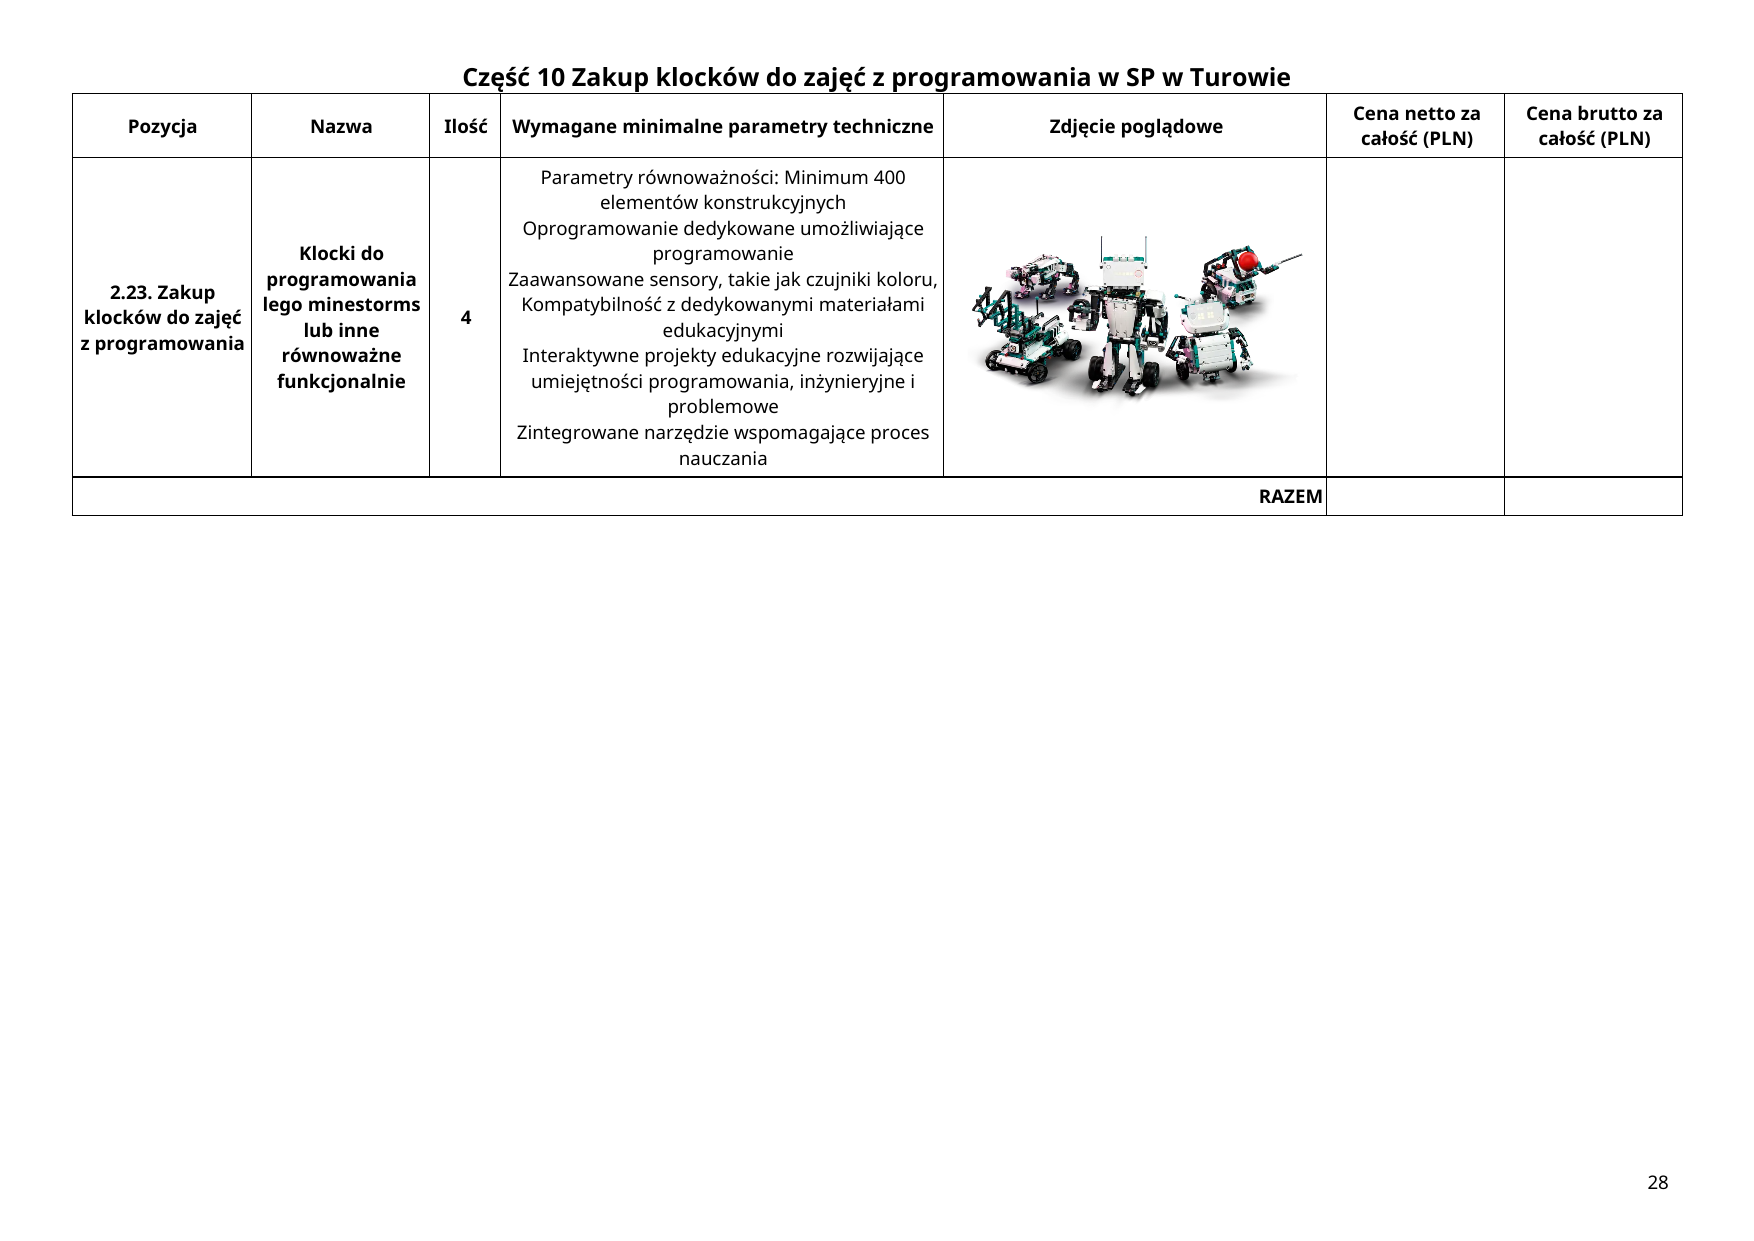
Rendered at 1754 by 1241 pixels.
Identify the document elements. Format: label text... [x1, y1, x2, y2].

table_cell 2.23. Zakup klocków do zajęć z programowania [73, 158, 251, 476]
table_cell [1327, 158, 1504, 476]
table_header Zdjęcie poglądowe [944, 94, 1326, 157]
table_cell [1505, 478, 1682, 515]
table_header Cena netto za całość (PLN) [1327, 94, 1504, 157]
table_cell RAZEM [73, 478, 1326, 515]
table_header Ilość [430, 94, 500, 157]
picture [967, 213, 1306, 421]
table_cell Klocki do programowania lego minestorms lub inne równoważne funkcjonalnie [252, 158, 429, 476]
table_header Pozycja [73, 94, 251, 157]
table_cell 4 [430, 158, 500, 476]
table_cell Parametry równoważności: Minimum 400 elementów konstrukcyjnych Oprogramowanie dedykowane umożliwiające programowanie Zaawansowane sensory, takie jak czujniki koloru, Kompatybilność z dedykowanymi materiałami edukacyjnymi Interaktywne projekty edukacyjne rozwijające umiejętności programowania, inżynieryjne i problemowe Zintegrowane narzędzie wspomagające proces nauczania [501, 158, 943, 476]
text Część 10 Zakup klocków do zajęć z programowania w SP w Turowie [29, 59, 1724, 93]
table_cell [1505, 158, 1682, 476]
table_header Cena brutto za całość (PLN) [1505, 94, 1682, 157]
table_cell [1327, 478, 1504, 515]
table_cell [944, 158, 1326, 476]
table_header Wymagane minimalne parametry techniczne [501, 94, 943, 157]
table_header Nazwa [252, 94, 429, 157]
